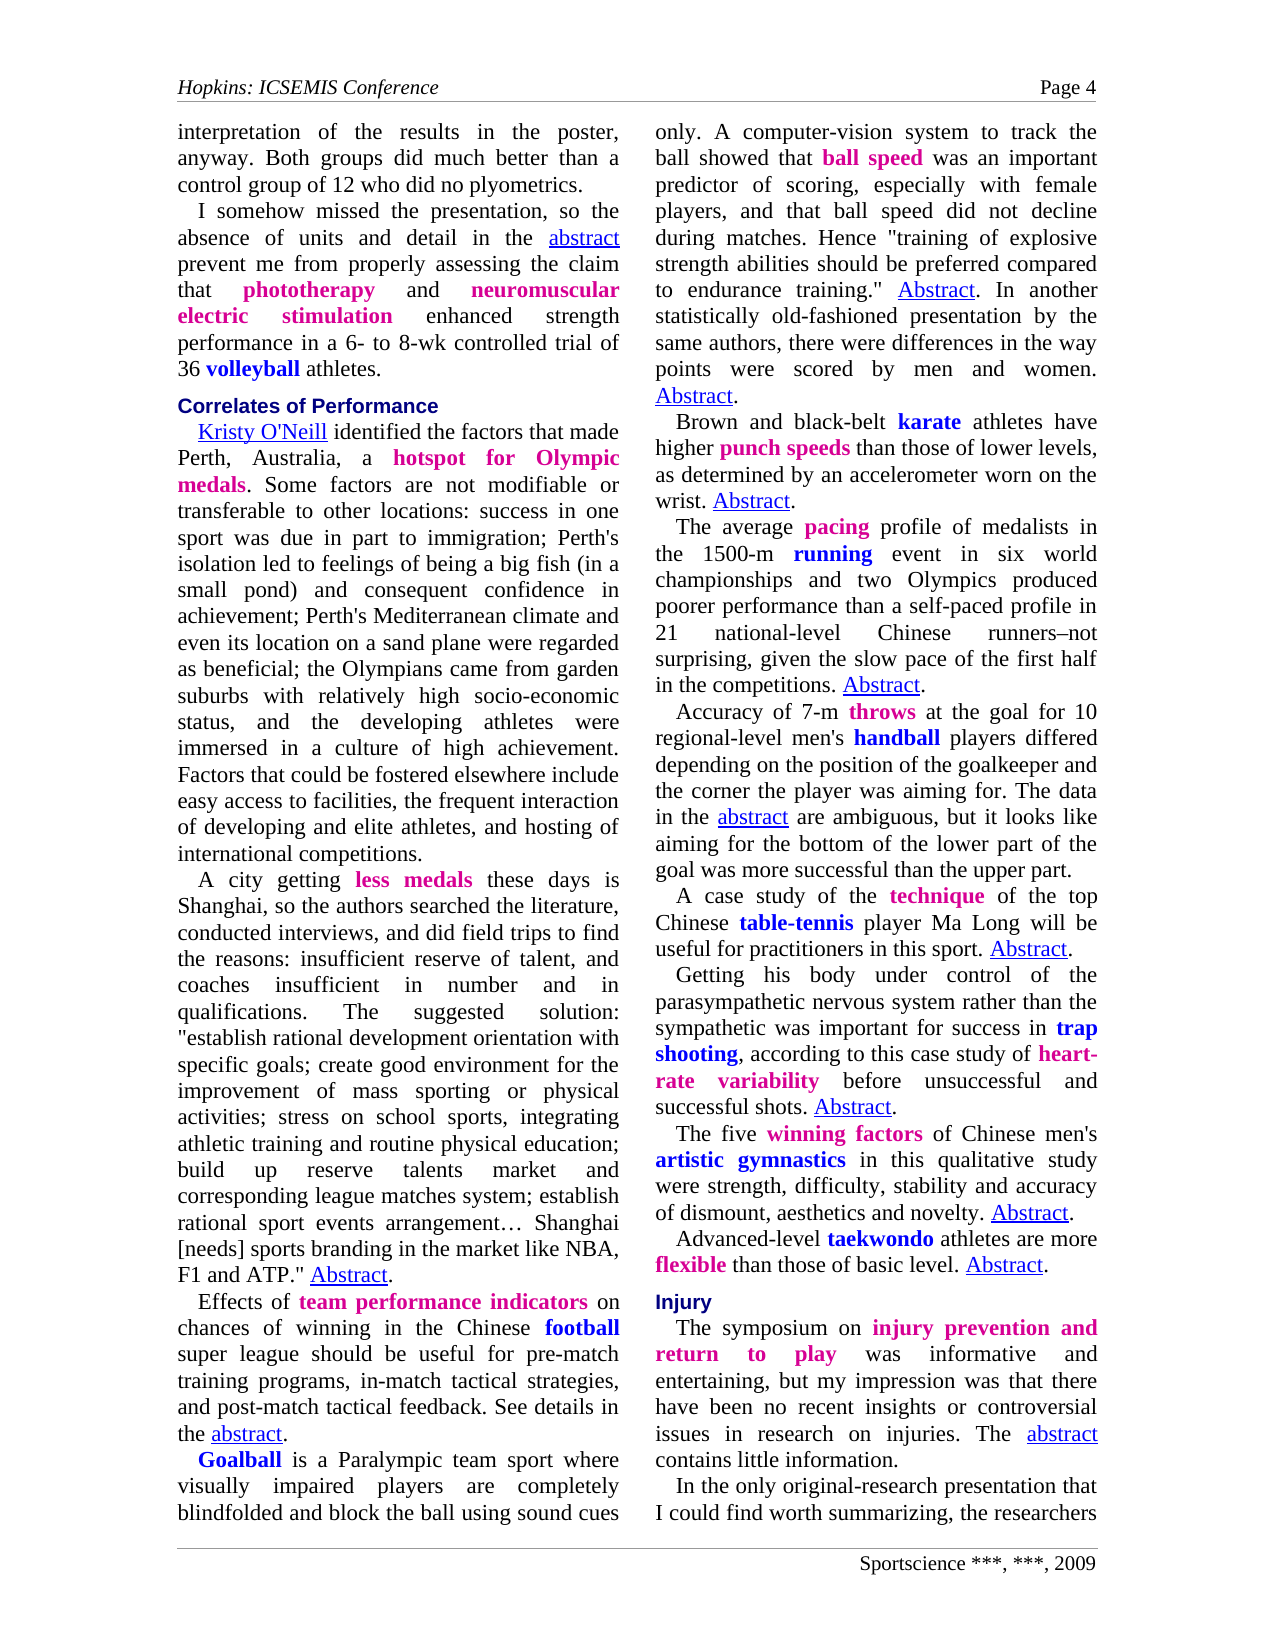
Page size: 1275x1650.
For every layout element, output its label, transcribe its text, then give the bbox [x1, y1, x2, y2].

text The average pacing profile of medalists in the 1500-m running event in six world championships and two Olympics produced poorer performance than a self-paced profile in 21 national-level Chinese runners–not surprising, given the slow pace of the first half in the competitions. Abstract. [655, 513, 1098, 698]
text Effects of team performance indicators on chances of winning in the Chinese football super league should be useful for pre-match training programs, in-match tactical strategies, and post-match tactical feedback. See details in the abstract. [177, 1288, 620, 1446]
text Brown and black-belt karate athletes have higher punch speeds than those of lower levels, as determined by an accelerometer worn on the wrist. Abstract. [655, 408, 1098, 513]
text The symposium on injury prevention and return to play was informative and entertaining, but my impression was that there have been no recent insights or controversial issues in research on injuries. The abstract contains little information. [655, 1314, 1098, 1472]
subtitle Correlates of Performance [177, 394, 620, 418]
text Advanced-level taekwondo athletes are more flexible than those of basic level. Abstract. [655, 1225, 1098, 1278]
text A case study of the technique of the top Chinese table-tennis player Ma Long will be useful for practitioners in this sport. Abstract. [655, 882, 1098, 961]
subtitle Injury [655, 1290, 1098, 1314]
text Accuracy of 7-m throws at the goal for 10 regional-level men's handball players differed depending on the position of the goalkeeper and the corner the player was aiming for. The data in the abstract are ambiguous, but it looks like aiming for the bottom of the lower part of the goal was more successful than the upper part. [655, 698, 1098, 882]
text Kristy O'Neill identified the factors that made Perth, Australia, a hotspot for Olympic medals. Some factors are not modifiable or transferable to other locations: success in one sport was due in part to immigration; Perth's isolation led to feelings of being a big fish (in a small pond) and consequent confidence in achievement; Perth's Mediterranean climate and even its location on a sand plane were regarded as beneficial; the Olympians came from garden suburbs with relatively high socio-economic status, and the developing athletes were immersed in a culture of high achievement. Factors that could be fostered elsewhere include easy access to facilities, the frequent interaction of developing and elite athletes, and hosting of international competitions. [177, 418, 620, 866]
text A city getting less medals these days is Shanghai, so the authors searched the literature, conducted interviews, and did field trips to find the reasons: insufficient reserve of talent, and coaches insufficient in number and in qualifications. The suggested solution: "establish rational development orientation with specific goals; create good environment for the improvement of mass sporting or physical activities; stress on school sports, integrating athletic training and routine physical education; build up reserve talents market and corresponding league matches system; establish rational sport events arrangement… Shanghai [needs] sports branding in the market like NBA, F1 and ATP." Abstract. [177, 866, 620, 1288]
text Goalball is a Paralympic team sport where visually impaired players are completely blindfolded and block the ball using sound cues only. A computer-vision system to track the ball showed that ball speed was an important predictor of scoring, especially with female players, and that ball speed did not decline during matches. Hence "training of explosive strength abilities should be preferred compared to endurance training." Abstract. In another statistically old-fashioned presentation by the same authors, there were differences in the way points were scored by men and women. Abstract. [655, 118, 1098, 408]
text Getting his body under control of the parasympathetic nervous system rather than the sympathetic was important for success in trap shooting, according to this case study of heart-rate variability before unsuccessful and successful shots. Abstract. [655, 961, 1098, 1119]
text The five winning factors of Chinese men's artistic gymnastics in this qualitative study were strength, difficulty, stability and accuracy of dismount, aesthetics and novelty. Abstract. [655, 1119, 1098, 1225]
text I somehow missed the presentation, so the absence of units and detail in the abstract prevent me from properly assessing the claim that phototherapy and neuromuscular electric stimulation enhanced strength performance in a 6- to 8-wk controlled trial of 36 volleyball athletes. [177, 197, 620, 382]
